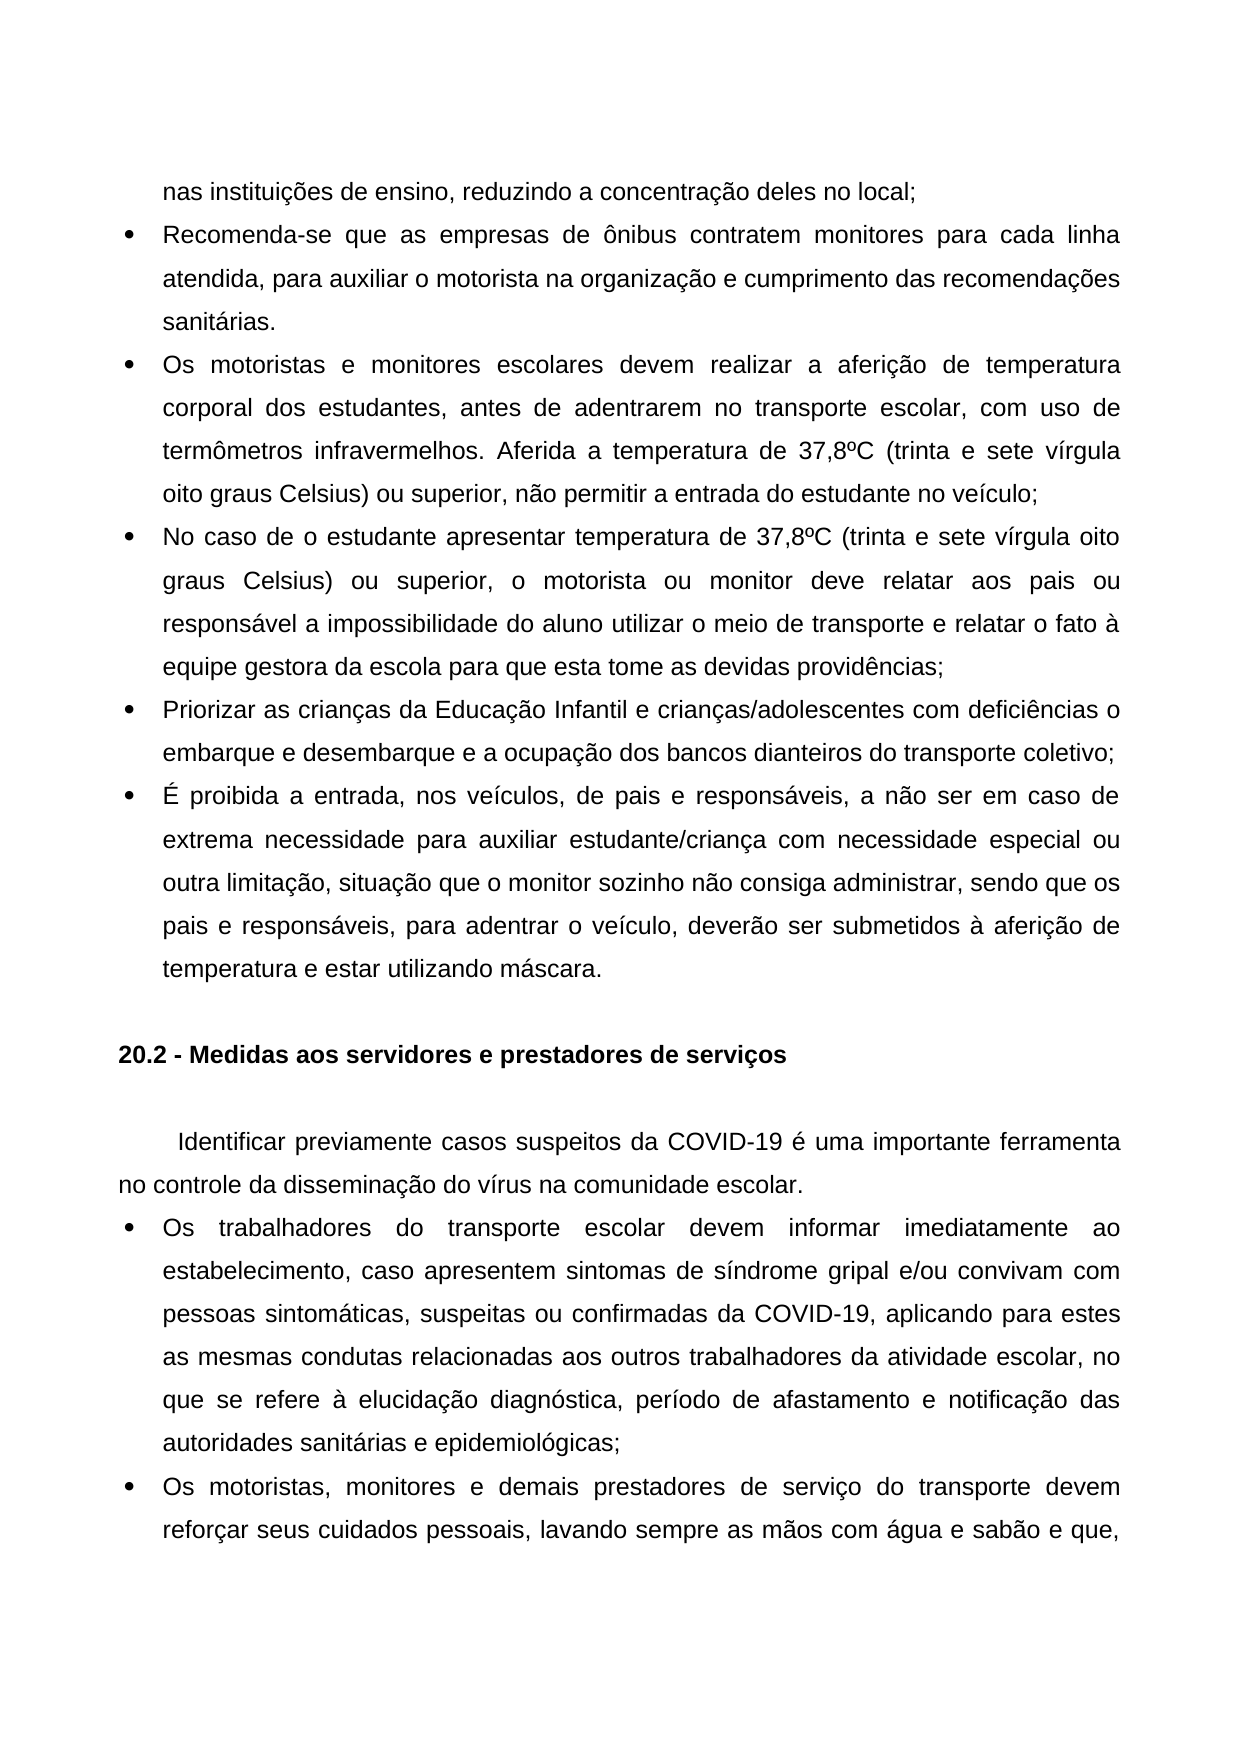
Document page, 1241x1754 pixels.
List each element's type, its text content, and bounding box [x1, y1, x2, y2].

list Priorizar as crianças da Educação Infantil e crianças/adolescentes com deficiências o embarque e desembarque e a ocupação dos bancos dianteiros do transporte coletivo; [125, 695, 1122, 767]
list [125, 177, 1122, 206]
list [125, 1472, 1122, 1543]
list É proibida a entrada, nos veículos, de pais e responsáveis, a não ser em caso de extrema necessidade para auxiliar estudante/criança com necessidade especial ou outra limitação, situação que o monitor sozinho não consiga administrar, sendo que os pais e responsáveis, para adentrar o veículo, deverão ser submetidos à aferição de temperatura e estar utilizando máscara. [125, 781, 1122, 983]
list Os motoristas e monitores escolares devem realizar a aferição de temperatura corporal dos estudantes, antes de adentrarem no transporte escolar, com uso de termômetros infravermelhos. Aferida a temperatura de 37,8ºC (trinta e sete vírgula oito graus Celsius) ou superior, não permitir a entrada do estudante no veículo; [125, 350, 1122, 508]
list No caso de o estudante apresentar temperatura de 37,8ºC (trinta e sete vírgula oito graus Celsius) ou superior, o motorista ou monitor deve relatar aos pais ou responsável a impossibilidade do aluno utilizar o meio de transporte e relatar o fato à equipe gestora da escola para que esta tome as devidas providências; [125, 522, 1122, 681]
list Recomenda-se que as empresas de ônibus contratem monitores para cada linha atendida, para auxiliar o motorista na organização e cumprimento das recomendações sanitárias. [125, 220, 1122, 335]
list Os trabalhadores do transporte escolar devem informar imediatamente ao estabelecimento, caso apresentem sintomas de síndrome gripal e/ou convivam com pessoas sintomáticas, suspeitas ou confirmadas da COVID-19, aplicando para estes as mesmas condutas relacionadas aos outros trabalhadores da atividade escolar, no que se refere à elucidação diagnóstica, período de afastamento e notificação das autoridades sanitárias e epidemiológicas; [125, 1213, 1122, 1457]
text 20.2 - Medidas aos servidores e prestadores de serviços [118, 1040, 1122, 1069]
text Identificar previamente casos suspeitos da COVID-19 é uma importante ferramenta no controle da disseminação do vírus na comunidade escolar. [118, 1126, 1122, 1198]
